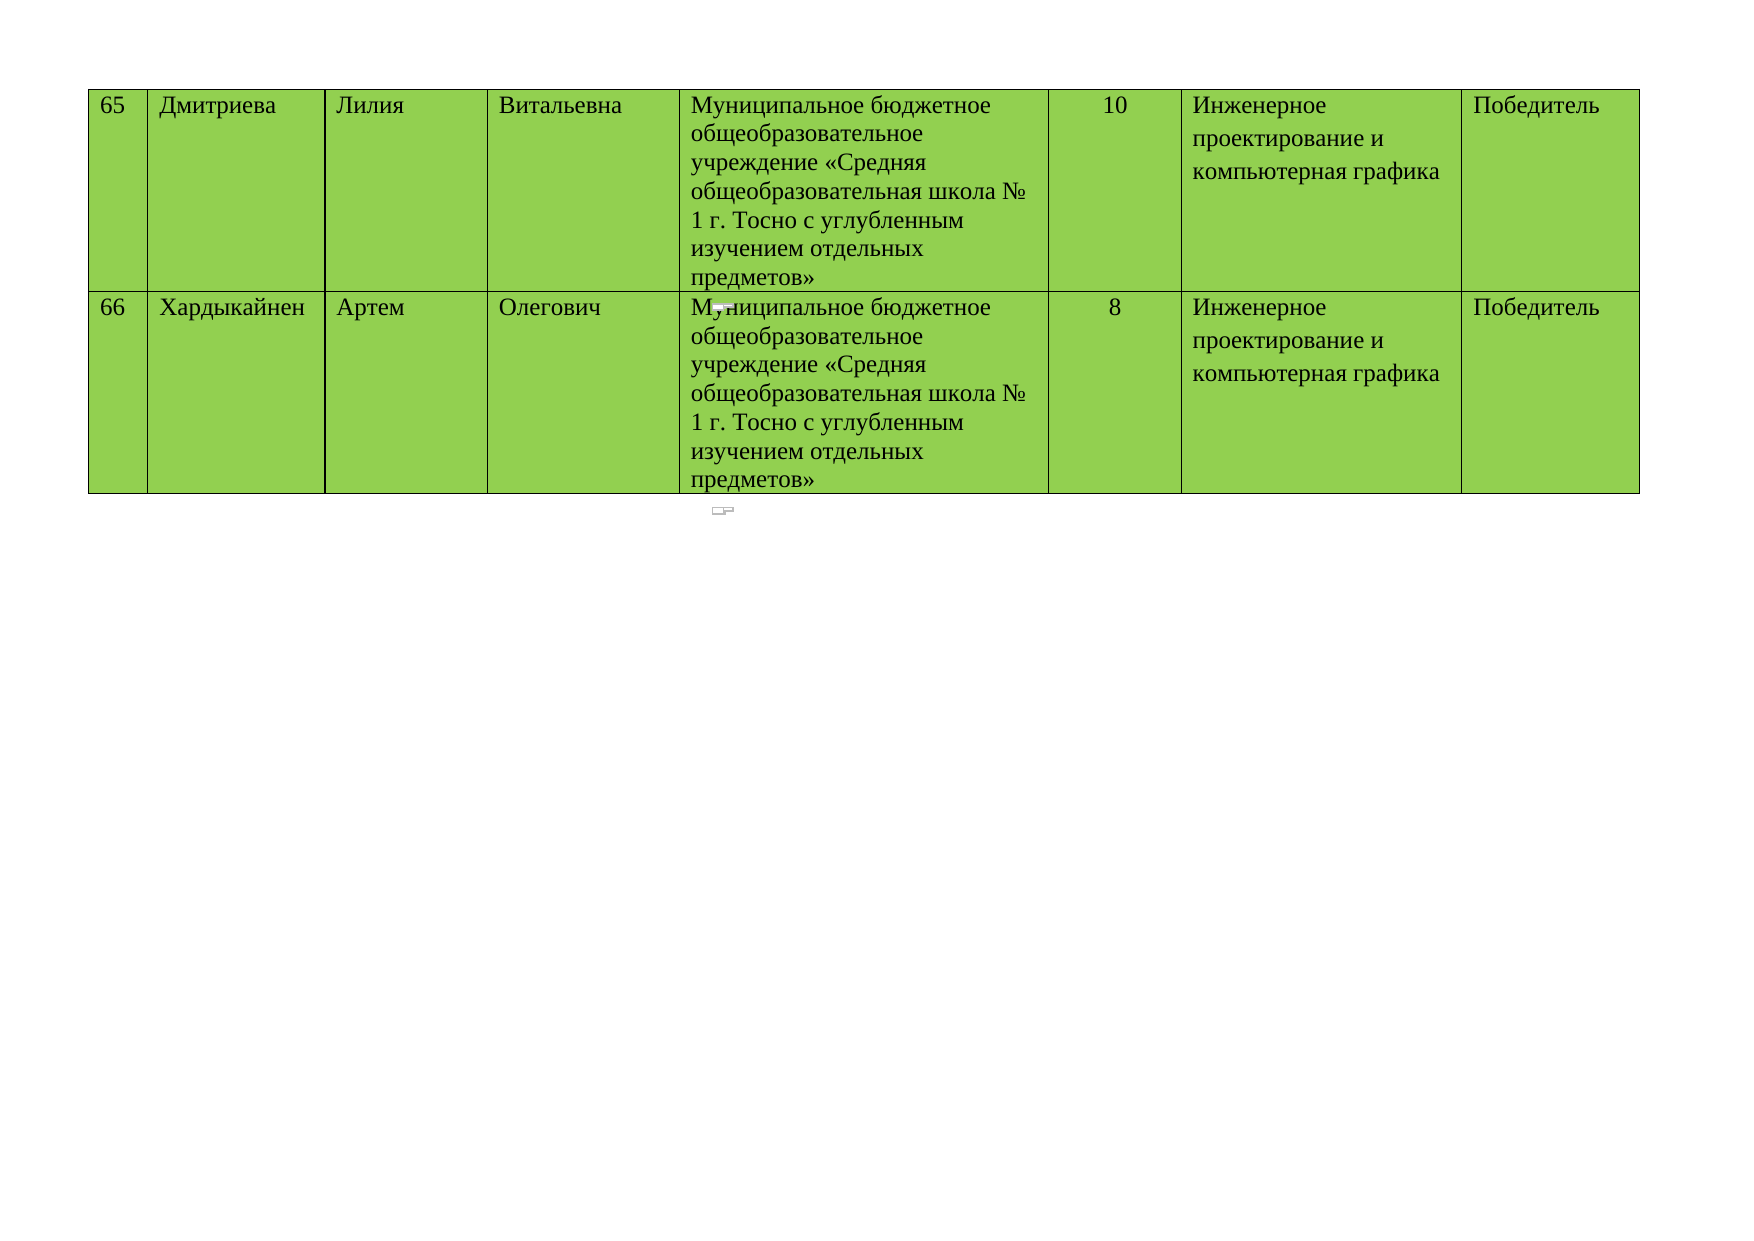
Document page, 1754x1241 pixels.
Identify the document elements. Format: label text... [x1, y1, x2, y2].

table_cell Муниципальное бюджетное общеобразовательное учреждение «Средняя общеобразовательная школа № 1 г. Тосно с углубленным изучением отдельных предметов» [680, 292, 1048, 493]
table_cell Артем [326, 292, 487, 493]
table_cell Инженерное проектирование и компьютерная графика [1182, 292, 1461, 493]
table_cell 66 [89, 292, 147, 493]
table_cell Олегович [488, 292, 679, 493]
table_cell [680, 90, 1048, 291]
table_cell 10 [1049, 90, 1181, 291]
table_cell Лилия [326, 90, 487, 291]
table_cell Победитель [1462, 90, 1639, 291]
table_cell Дмитриева [148, 90, 324, 291]
table_cell 8 [1049, 292, 1181, 493]
table_cell Победитель [1462, 292, 1639, 493]
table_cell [1182, 90, 1461, 291]
table_cell Витальевна [488, 90, 679, 291]
table_cell 65 [89, 90, 147, 291]
table_cell Хардыкайнен [148, 292, 324, 493]
